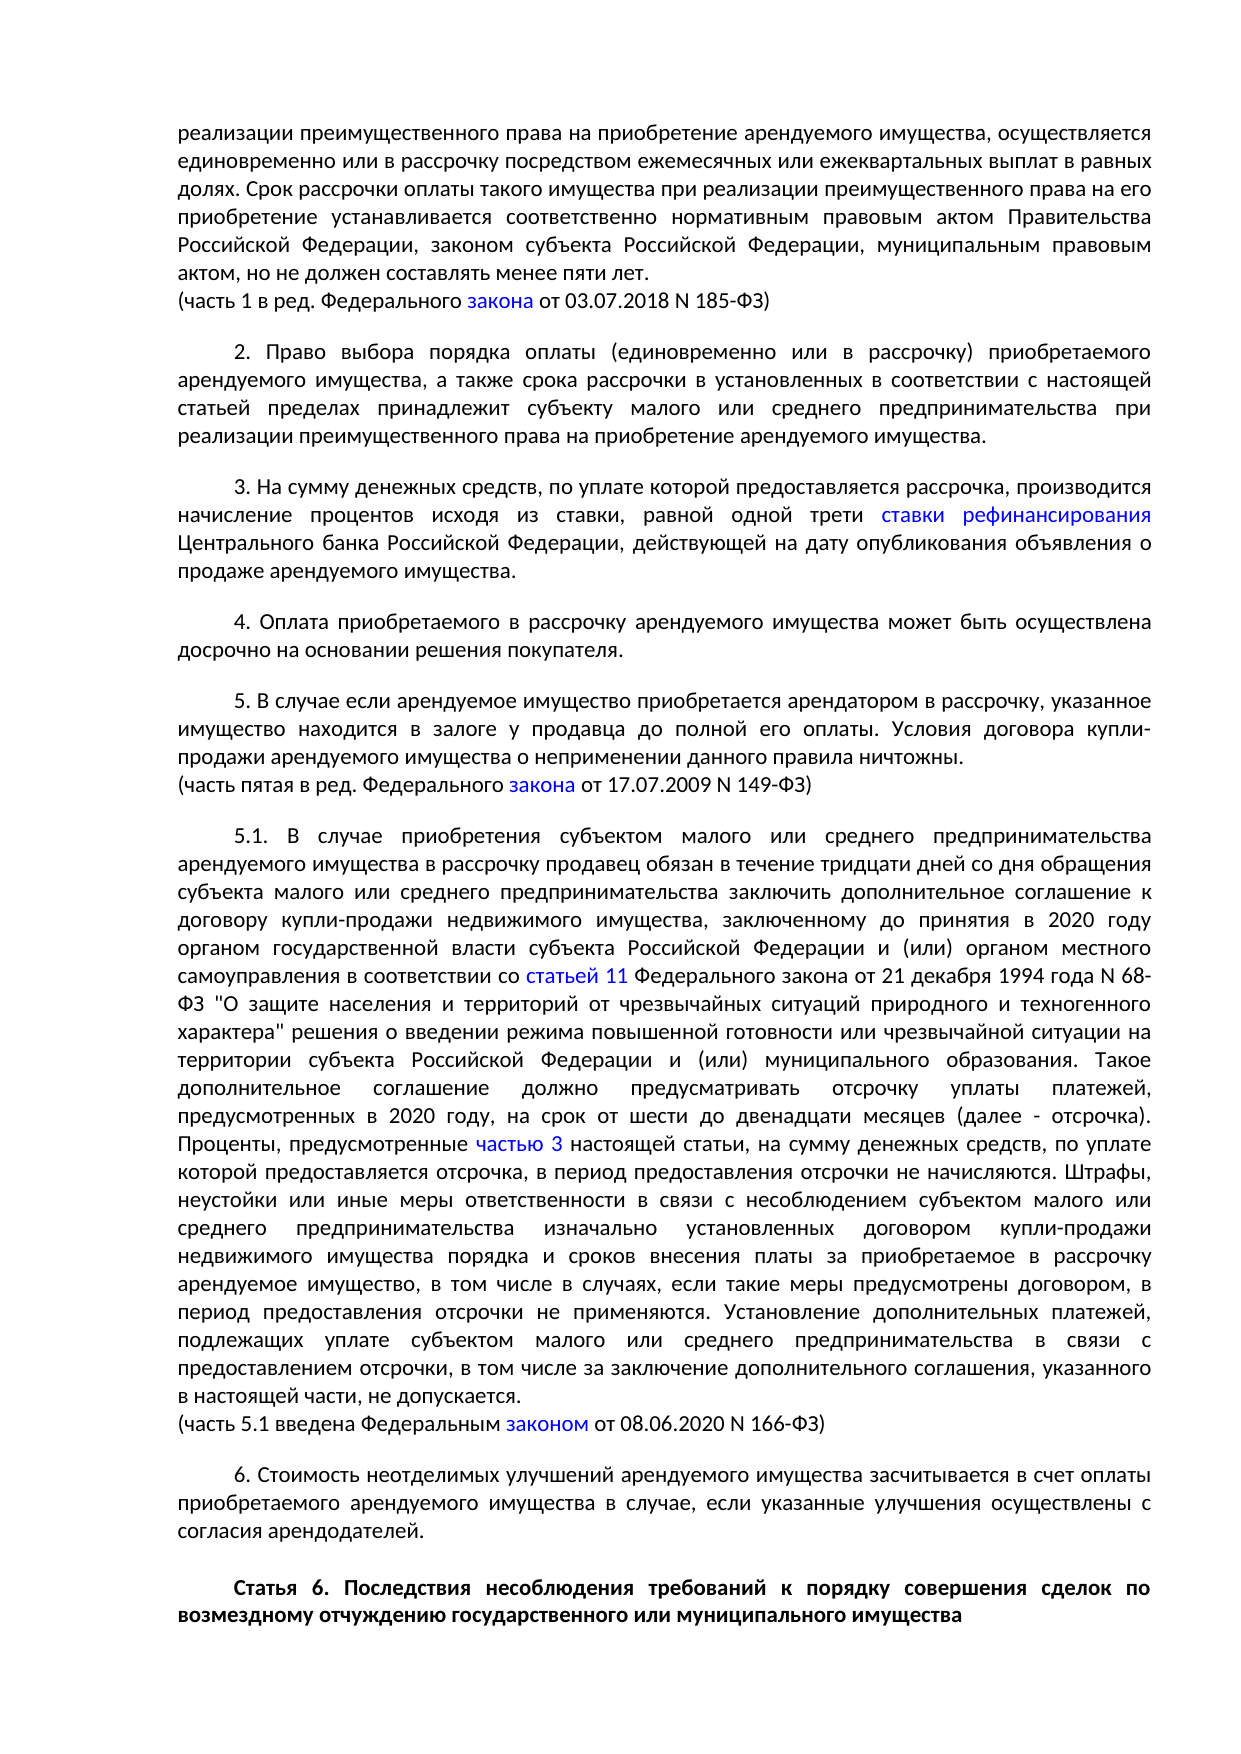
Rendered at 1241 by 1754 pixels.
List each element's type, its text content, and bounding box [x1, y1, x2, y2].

text 4. Оплата приобретаемого в рассрочку арендуемого имущества может быть осуществлена досрочно на основании решения покупателя. [177, 607, 1152, 663]
text (часть пятая в ред. Федерального закона от 17.07.2009 N 149-ФЗ) [177, 770, 1152, 798]
text (часть 1 в ред. Федерального закона от 03.07.2018 N 185-ФЗ) [177, 286, 1152, 314]
text 2. Право выбора порядка оплаты (единовременно или в рассрочку) приобретаемого арендуемого имущества, а также срока рассрочки в установленных в соответствии с настоящей статьей пределах принадлежит субъекту малого или среднего предпринимательства при реализации преимущественного права на приобретение арендуемого имущества. [177, 337, 1152, 449]
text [177, 118, 1152, 286]
title Статья 6. Последствия несоблюдения требований к порядку совершения сделок по возмездному отчуждению государственного или муниципального имущества [177, 1573, 1152, 1629]
text 5.1. В случае приобретения субъектом малого или среднего предпринимательства арендуемого имущества в рассрочку продавец обязан в течение тридцати дней со дня обращения субъекта малого или среднего предпринимательства заключить дополнительное соглашение к договору купли-продажи недвижимого имущества, заключенному до принятия в 2020 году органом государственной власти субъекта Российской Федерации и (или) органом местного самоуправления в соответствии со статьей 11 Федерального закона от 21 декабря 1994 года N 68-ФЗ "О защите населения и территорий от чрезвычайных ситуаций природного и техногенного характера" решения о введении режима повышенной готовности или чрезвычайной ситуации на территории субъекта Российской Федерации и (или) муниципального образования. Такое дополнительное соглашение должно предусматривать отсрочку уплаты платежей, предусмотренных в 2020 году, на срок от шести до двенадцати месяцев (далее - отсрочка). Проценты, предусмотренные частью 3 настоящей статьи, на сумму денежных средств, по уплате которой предоставляется отсрочка, в период предоставления отсрочки не начисляются. Штрафы, неустойки или иные меры ответственности в связи с несоблюдением субъектом малого или среднего предпринимательства изначально установленных договором купли-продажи недвижимого имущества порядка и сроков внесения платы за приобретаемое в рассрочку арендуемое имущество, в том числе в случаях, если такие меры предусмотрены договором, в период предоставления отсрочки не применяются. Установление дополнительных платежей, подлежащих уплате субъектом малого или среднего предпринимательства в связи с предоставлением отсрочки, в том числе за заключение дополнительного соглашения, указанного в настоящей части, не допускается. [177, 821, 1152, 1409]
text 5. В случае если арендуемое имущество приобретается арендатором в рассрочку, указанное имущество находится в залоге у продавца до полной его оплаты. Условия договора купли-продажи арендуемого имущества о неприменении данного правила ничтожны. [177, 686, 1152, 770]
text 3. На сумму денежных средств, по уплате которой предоставляется рассрочка, производится начисление процентов исходя из ставки, равной одной трети ставки рефинансирования Центрального банка Российской Федерации, действующей на дату опубликования объявления о продаже арендуемого имущества. [177, 472, 1152, 584]
text 6. Стоимость неотделимых улучшений арендуемого имущества засчитывается в счет оплаты приобретаемого арендуемого имущества в случае, если указанные улучшения осуществлены с согласия арендодателей. [177, 1461, 1152, 1544]
text (часть 5.1 введена Федеральным законом от 08.06.2020 N 166-ФЗ) [177, 1409, 1152, 1438]
